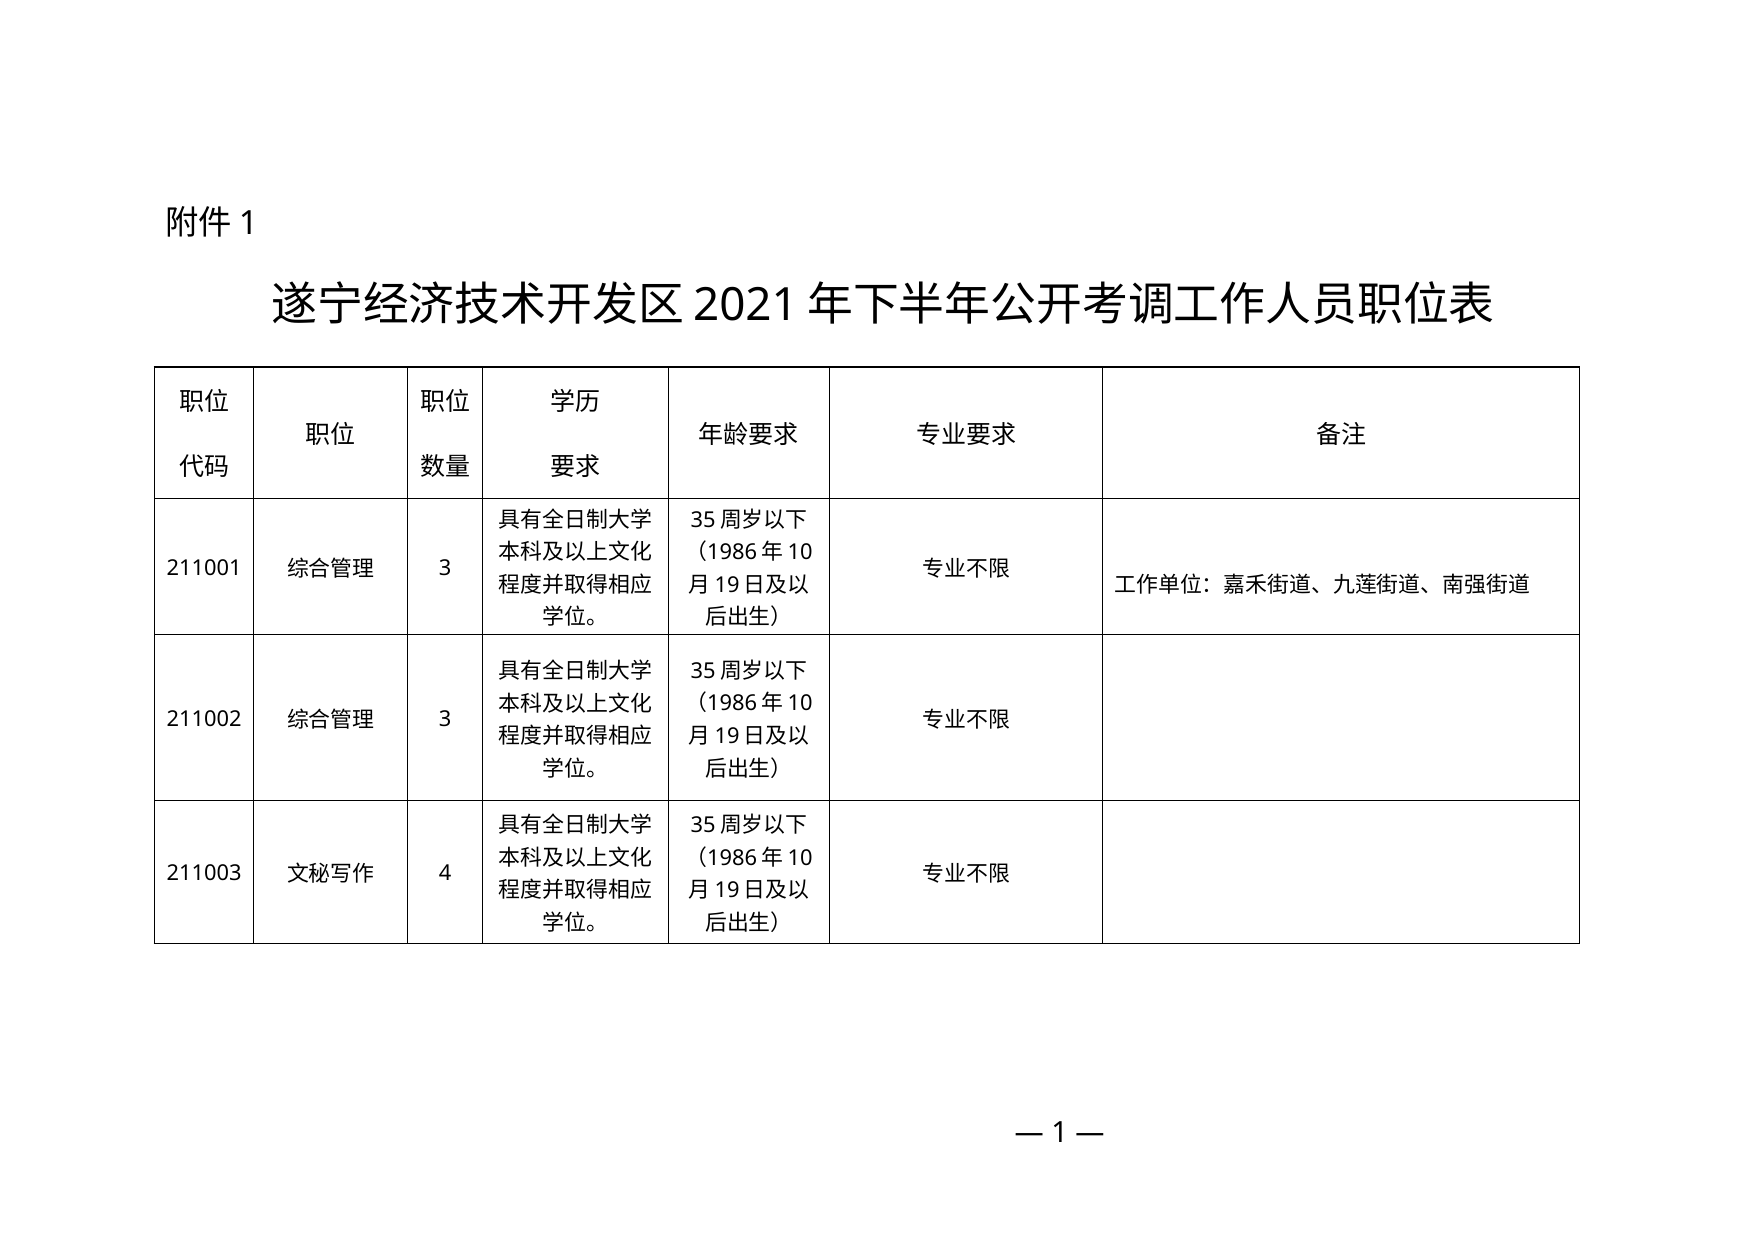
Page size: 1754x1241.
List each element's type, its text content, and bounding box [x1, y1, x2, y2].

table_cell 具有全日制大学本科及以上文化程度并取得相应学位。 [483, 635, 668, 800]
table_cell 综合管理 [254, 499, 407, 634]
text 遂宁经济技术开发区2021年下半年公开考调工作人员职位表 [165, 252, 1600, 350]
table_cell 工作单位：嘉禾街道、九莲街道、南强街道 [1103, 499, 1579, 634]
table_cell 具有全日制大学本科及以上文化程度并取得相应学位。 [483, 801, 668, 943]
text 附件1 [165, 187, 1600, 252]
table_header 学历 要求 [483, 368, 668, 497]
table_cell 211002 [155, 635, 253, 800]
table_cell 3 [408, 499, 482, 634]
table_cell 211001 [155, 499, 253, 634]
table_cell 专业不限 [830, 635, 1102, 800]
table_cell 35周岁以下（1986年10月19日及以后出生） [669, 635, 829, 800]
table_cell 35周岁以下（1986年10月19日及以后出生） [669, 499, 829, 634]
table_cell 专业不限 [830, 801, 1102, 943]
table_cell 211003 [155, 801, 253, 943]
table_header 职位 代码 [155, 368, 253, 497]
table_cell 文秘写作 [254, 801, 407, 943]
table_cell 4 [408, 801, 482, 943]
table_header 备注 [1103, 368, 1579, 497]
table_cell [1103, 635, 1579, 800]
table_cell 3 [408, 635, 482, 800]
table_header 专业要求 [830, 368, 1102, 497]
table_cell 综合管理 [254, 635, 407, 800]
table_header 职位数量 [408, 368, 482, 497]
table_cell 35周岁以下（1986年10月19日及以后出生） [669, 801, 829, 943]
table_header 职位 [254, 368, 407, 497]
table_cell [1103, 801, 1579, 943]
table_cell 专业不限 [830, 499, 1102, 634]
table_header 年龄要求 [669, 368, 829, 497]
table_cell 具有全日制大学本科及以上文化程度并取得相应学位。 [483, 499, 668, 634]
